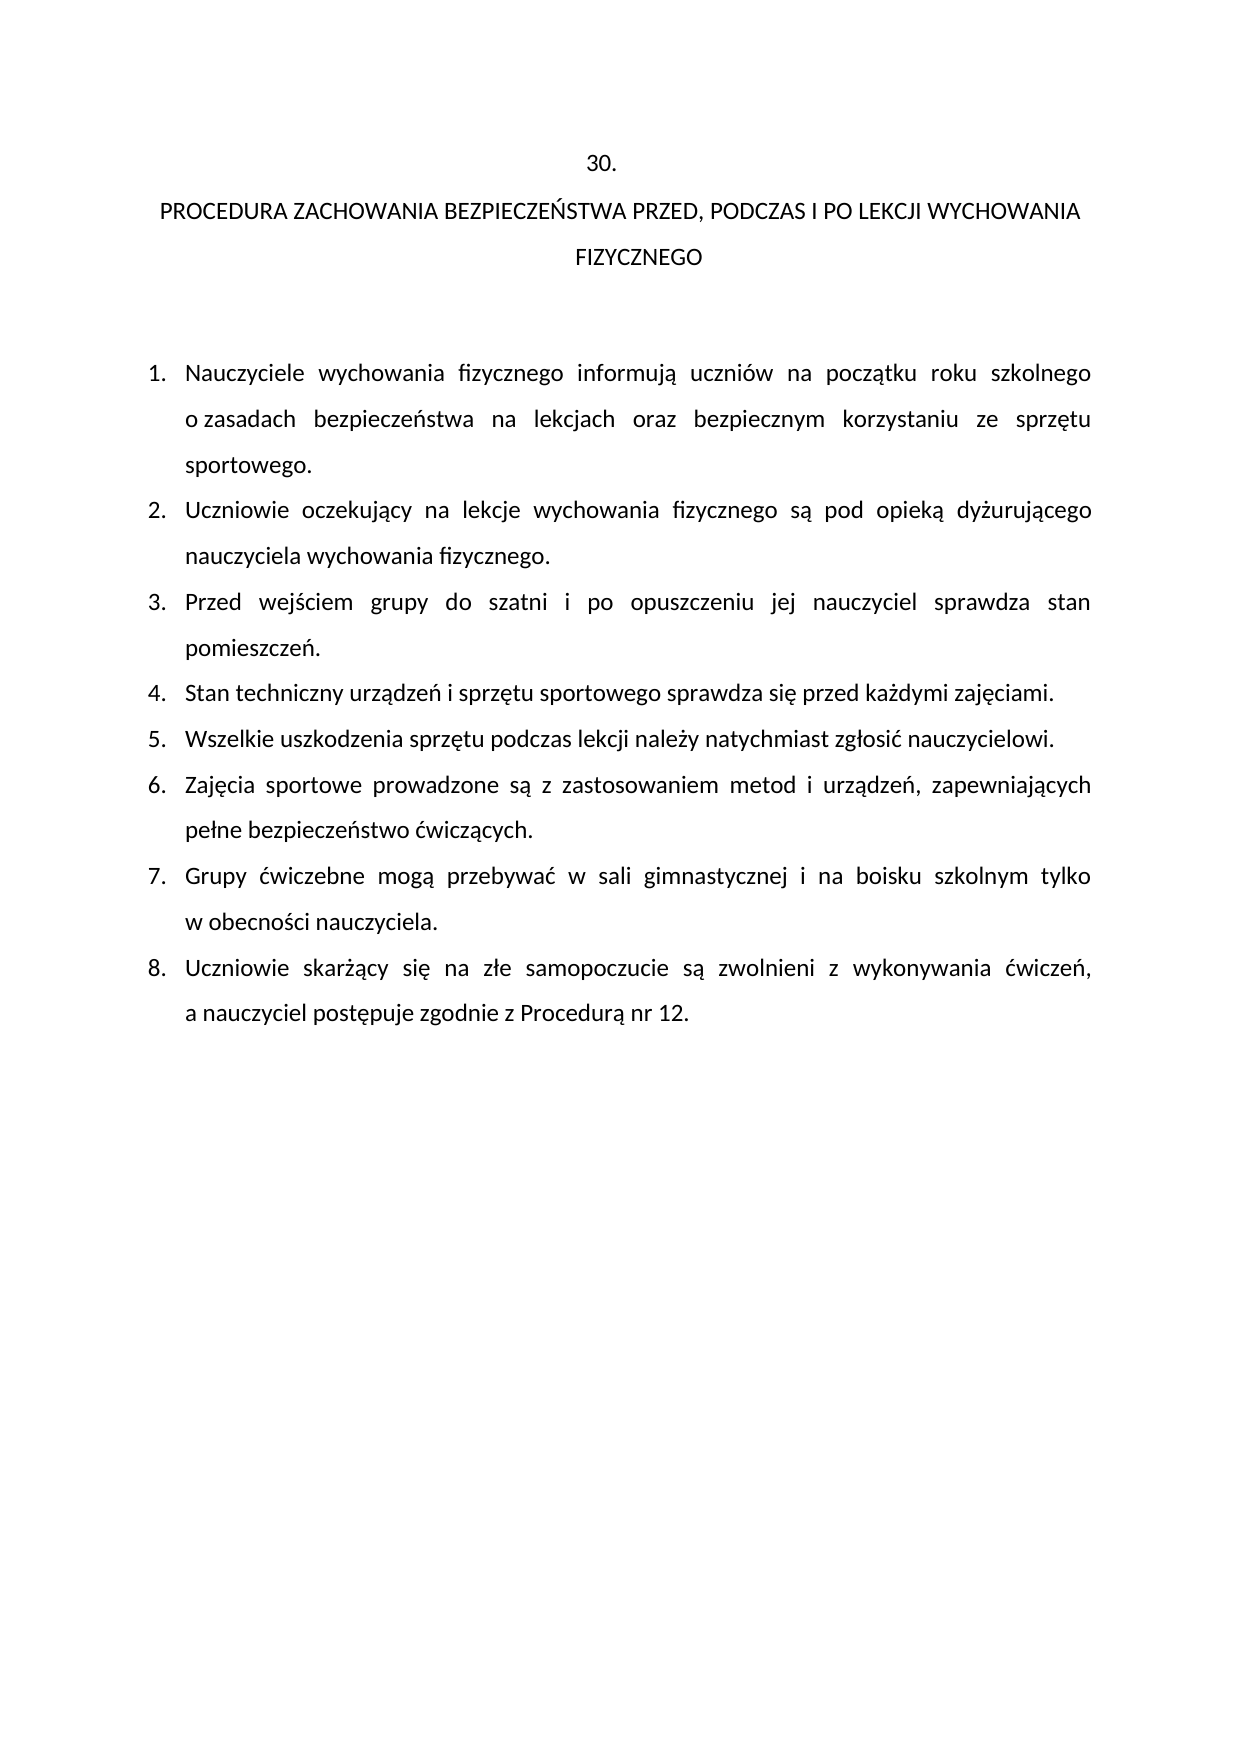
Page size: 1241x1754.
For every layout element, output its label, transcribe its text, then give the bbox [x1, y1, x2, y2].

list Przed wejściem grupy do szatni i po opuszczeniu jej nauczyciel sprawdza stan pomieszczeń. [148, 586, 1093, 662]
list Uczniowie oczekujący na lekcje wychowania fizycznego są pod opieką dyżurującego nauczyciela wychowania fizycznego. [148, 494, 1093, 571]
list Zajęcia sportowe prowadzone są z zastosowaniem metod i urządzeń, zapewniających pełne bezpieczeństwo ćwiczących. [148, 769, 1093, 845]
text Procedura zachowania bezpieczeństwa przed, podczas i po lekcji wychowania fizycznego [148, 195, 1093, 271]
list Wszelkie uszkodzenia sprzętu podczas lekcji należy natychmiast zgłosić nauczycielowi. [148, 723, 1093, 754]
text 30. [110, 148, 1093, 178]
list Stan techniczny urządzeń i sprzętu sportowego sprawdza się przed każdymi zajęciami. [148, 677, 1093, 708]
list Grupy ćwiczebne mogą przebywać w sali gimnastycznej i na boisku szkolnym tylko w obecności nauczyciela. [148, 860, 1093, 937]
list Nauczyciele wychowania fizycznego informują uczniów na początku roku szkolnego o zasadach bezpieczeństwa na lekcjach oraz bezpiecznym korzystaniu ze sprzętu sportowego. [148, 357, 1093, 479]
list Uczniowie skarżący się na złe samopoczucie są zwolnieni z wykonywania ćwiczeń, a nauczyciel postępuje zgodnie z Procedurą nr 12. [148, 952, 1093, 1028]
